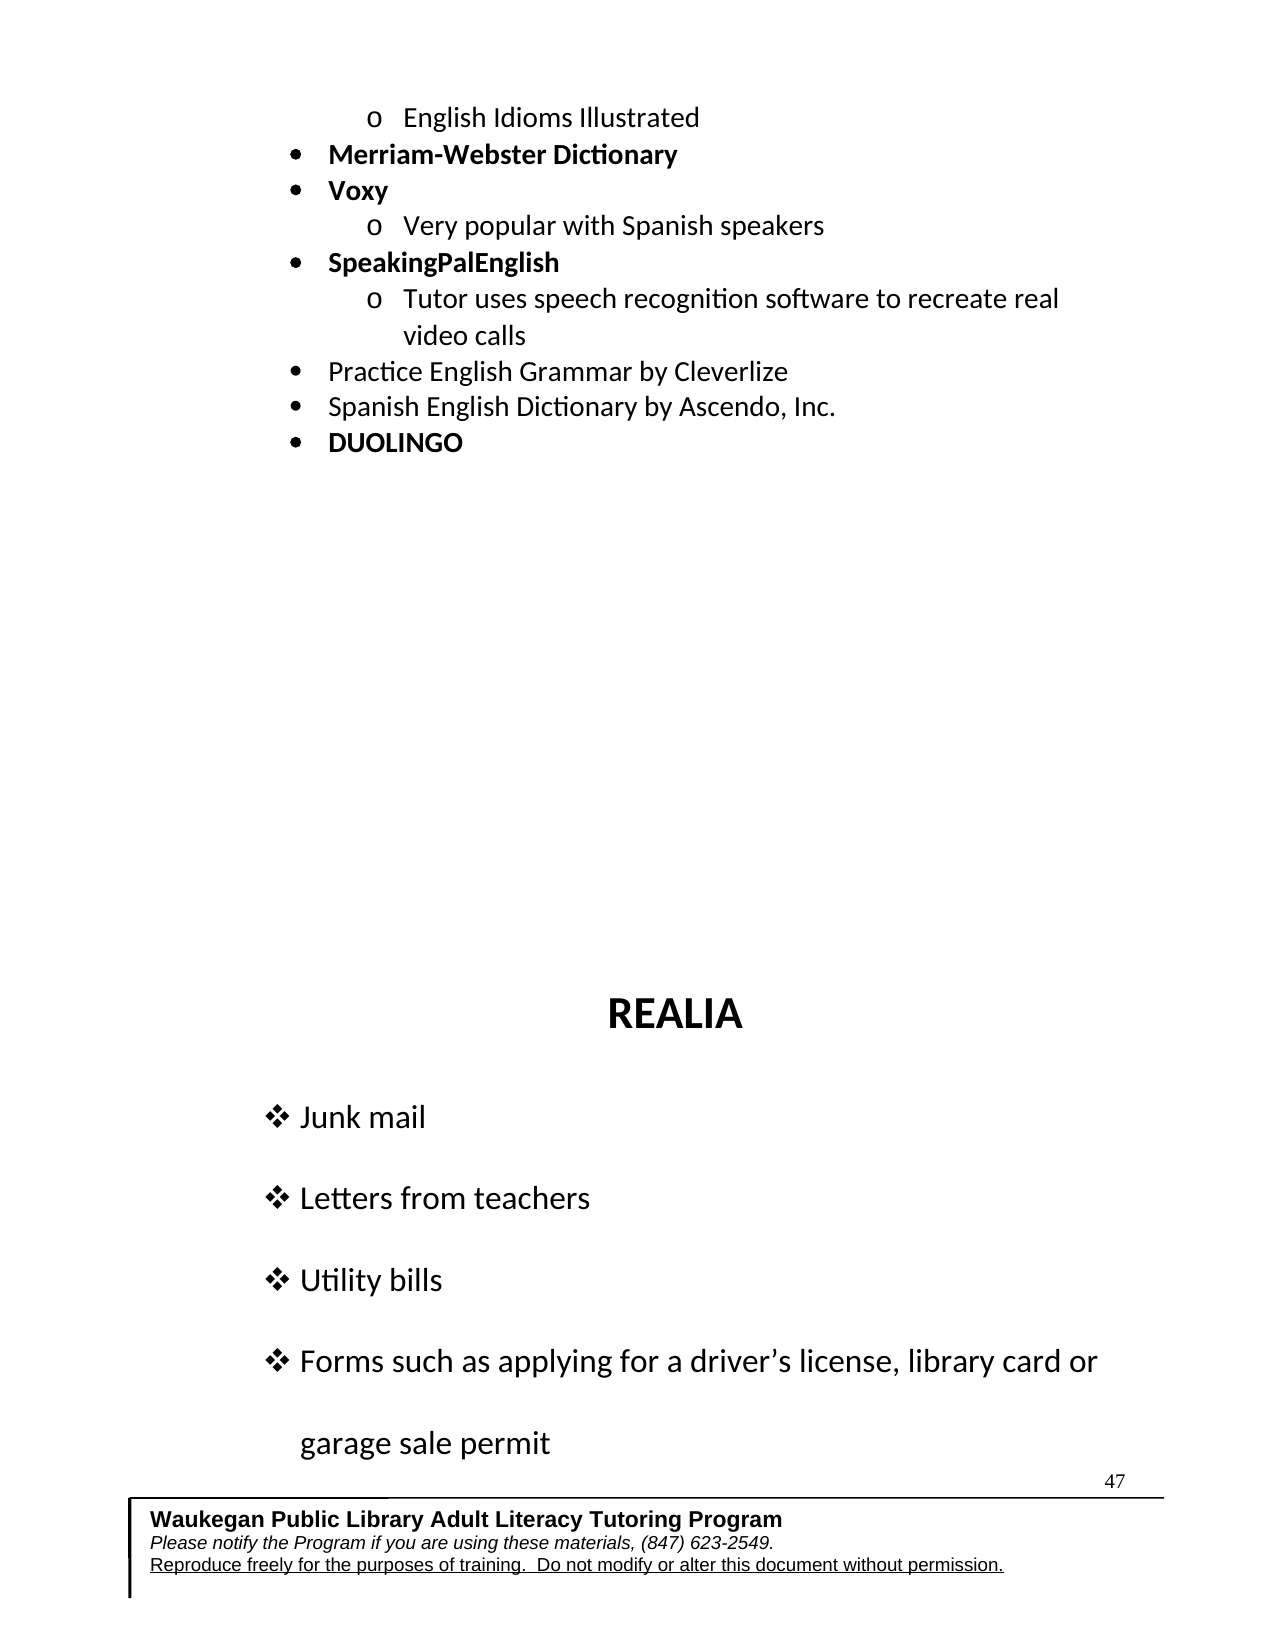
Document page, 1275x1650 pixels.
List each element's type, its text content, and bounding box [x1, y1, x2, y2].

list Very popular with Spanish speakers [366, 207, 1125, 244]
list Voxy [291, 172, 1125, 207]
list English Idioms Illustrated [366, 99, 1125, 136]
list Forms such as applying for a driver’s license, library card or garage sale permit [262, 1340, 1125, 1462]
list Utility bills [262, 1259, 1125, 1299]
list REALIA [225, 984, 1125, 1040]
list Junk mail [262, 1096, 1125, 1137]
list Merriam-Webster Dictionary [291, 136, 1125, 172]
list Letters from teachers [262, 1177, 1125, 1218]
list SpeakingPalEnglish [291, 244, 1125, 280]
list DUOLINGO [291, 424, 1125, 460]
list Spanish English Dictionary by Ascendo, Inc. [291, 388, 1125, 424]
list Practice English Grammar by Cleverlize [291, 353, 1125, 388]
list Tutor uses speech recognition software to recreate real video calls [366, 280, 1125, 353]
